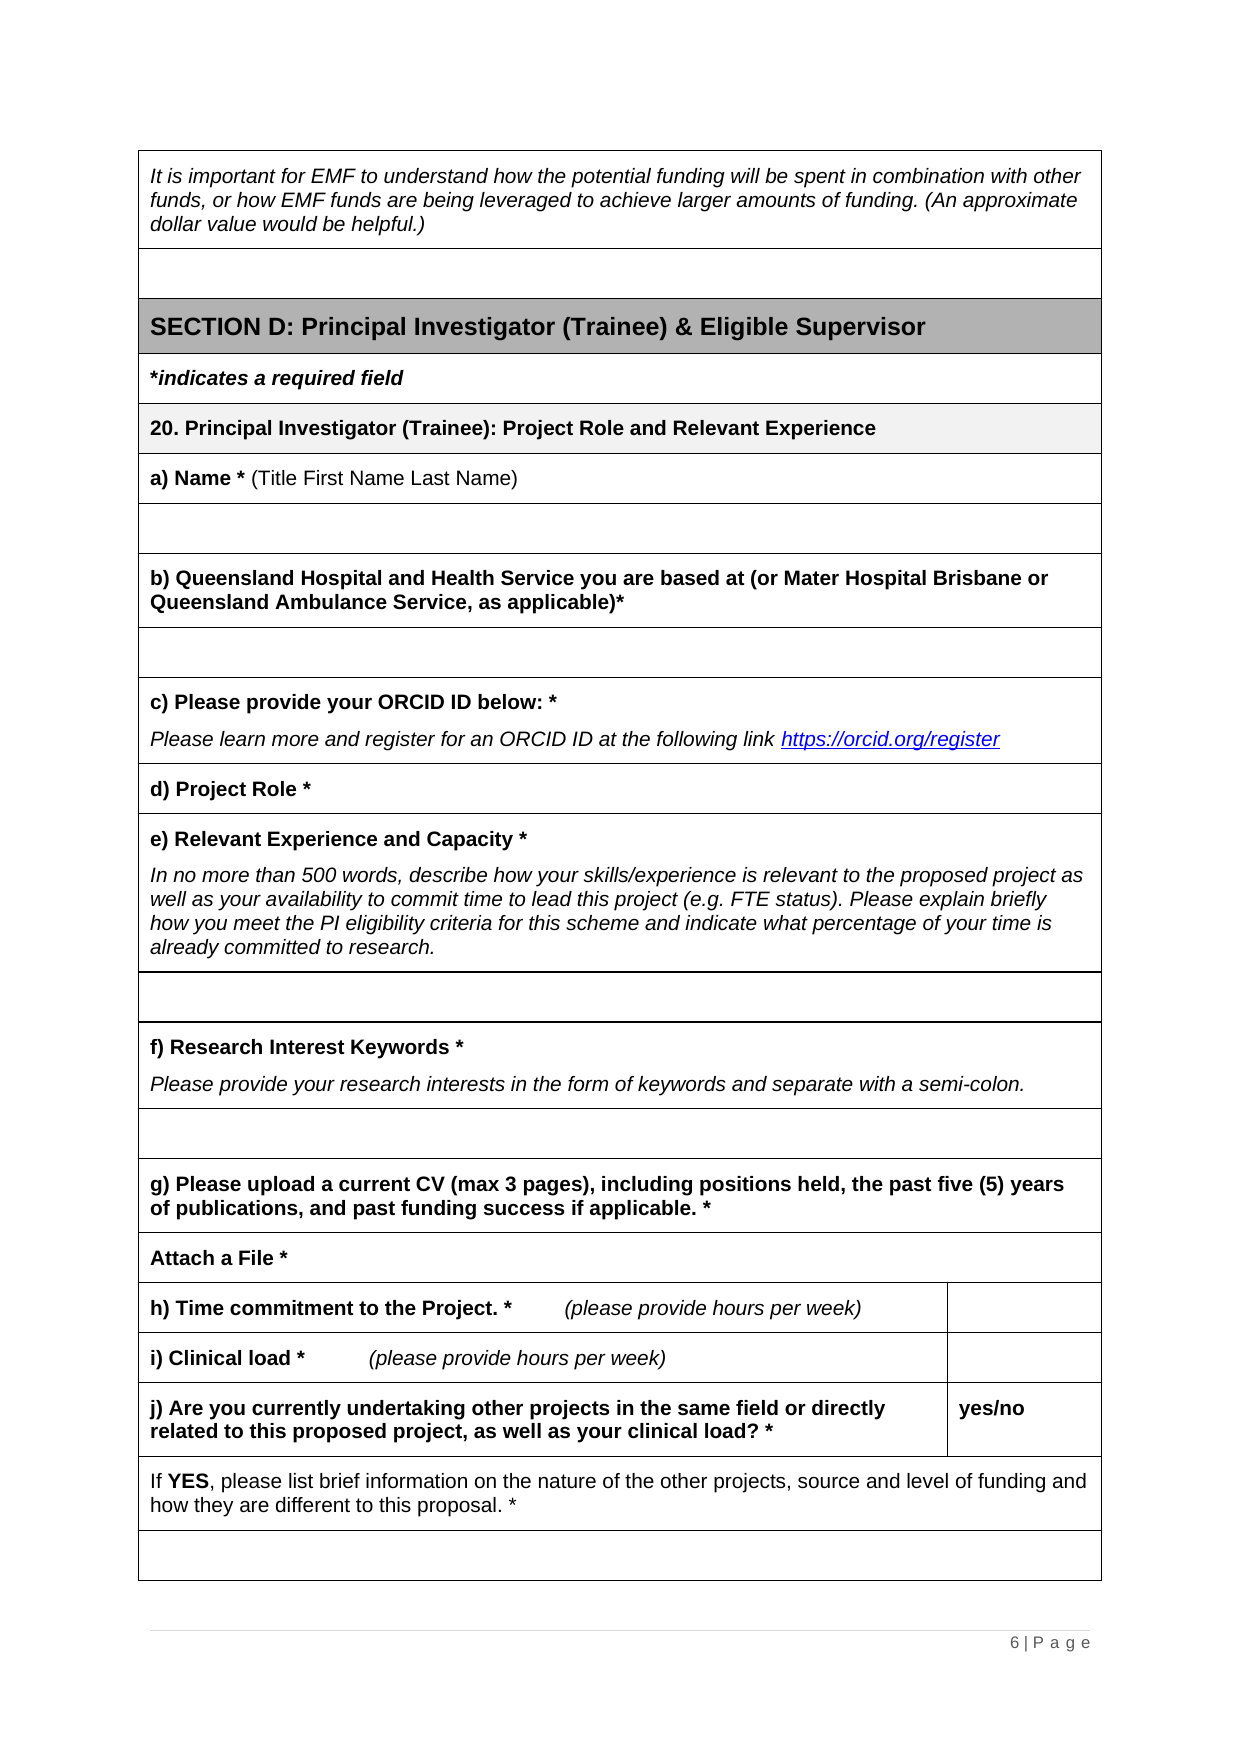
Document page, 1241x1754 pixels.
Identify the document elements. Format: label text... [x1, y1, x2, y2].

table_cell Attach a File * [139, 1233, 1101, 1282]
table_cell c) Please provide your ORCID ID below: * Please learn more and register for an ORCID ID at the following link https://orcid.org/register [139, 678, 1101, 763]
table_cell [948, 1333, 1101, 1382]
table_cell [139, 504, 1101, 553]
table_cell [139, 151, 1101, 248]
table_cell [139, 973, 1101, 1021]
table_cell j) Are you currently undertaking other projects in the same field or directly related to this proposed project, as well as your clinical load? * [139, 1383, 947, 1456]
table_cell h) Time commitment to the Project. * (please provide hours per week) [139, 1283, 947, 1332]
table_cell i) Clinical load * (please provide hours per week) [139, 1333, 947, 1382]
table_cell yes/no [948, 1383, 1101, 1456]
table_cell If YES, please list brief information on the nature of the other projects, source and level of funding and how they are different to this proposal. * [139, 1457, 1101, 1530]
table_cell [139, 1531, 1101, 1580]
table_cell d) Project Role * [139, 764, 1101, 813]
table_cell [139, 628, 1101, 677]
table_cell SECTION D: Principal Investigator (Trainee) & Eligible Supervisor [139, 299, 1101, 353]
table_cell f) Research Interest Keywords * Please provide your research interests in the form of keywords and separate with a semi-colon. [139, 1023, 1101, 1108]
table_cell [139, 1109, 1101, 1158]
table_cell [948, 1283, 1101, 1332]
table_cell *indicates a required field [139, 354, 1101, 403]
table_cell 20. Principal Investigator (Trainee): Project Role and Relevant Experience [139, 404, 1101, 453]
table_cell a) Name * (Title First Name Last Name) [139, 454, 1101, 503]
table_cell b) Queensland Hospital and Health Service you are based at (or Mater Hospital Brisbane or Queensland Ambulance Service, as applicable)* [139, 554, 1101, 627]
table_cell e) Relevant Experience and Capacity * In no more than 500 words, describe how your skills/experience is relevant to the proposed project as well as your availability to commit time to lead this project (e.g. FTE status). Please explain briefly how you meet the PI eligibility criteria for this scheme and indicate what percentage of your time is already committed to research. [139, 814, 1101, 971]
table_cell g) Please upload a current CV (max 3 pages), including positions held, the past five (5) years of publications, and past funding success if applicable. * [139, 1159, 1101, 1232]
table_cell [139, 249, 1101, 298]
